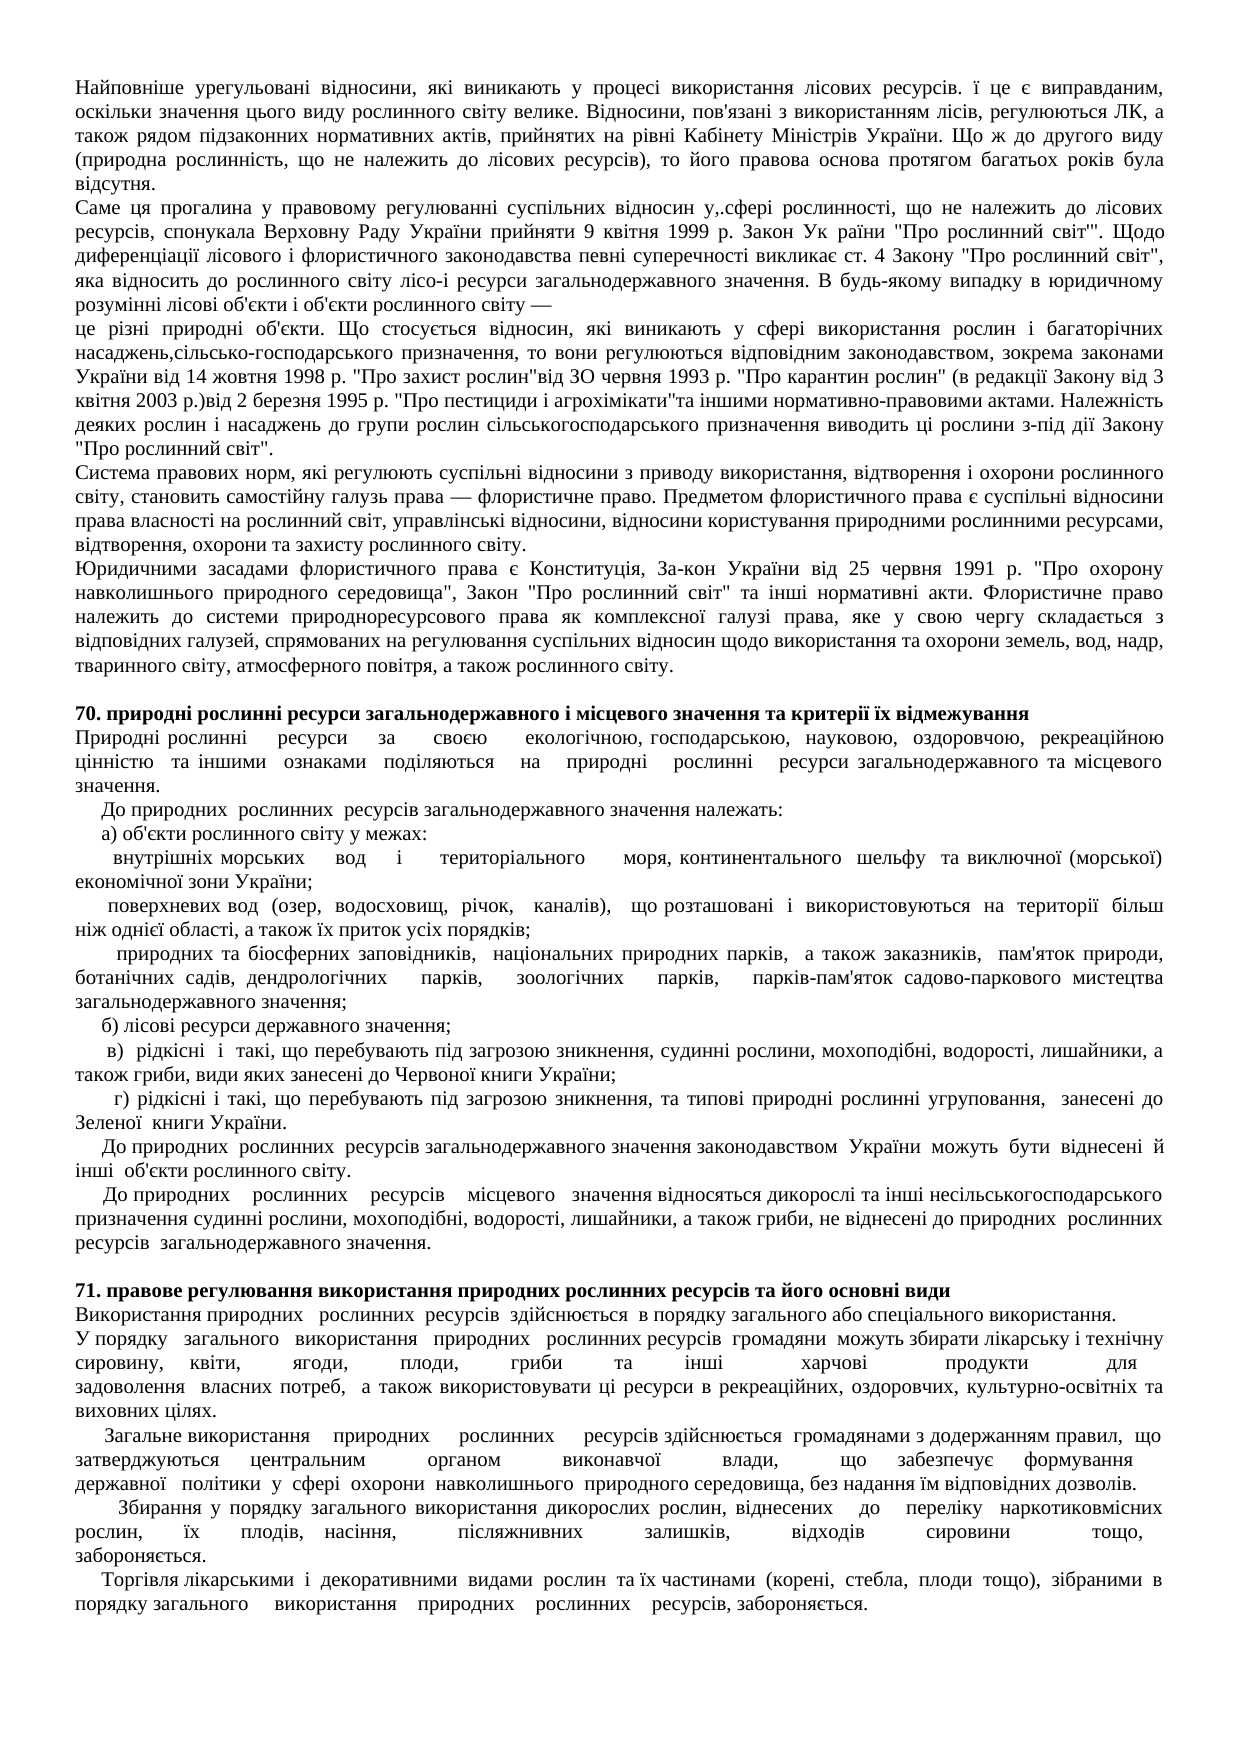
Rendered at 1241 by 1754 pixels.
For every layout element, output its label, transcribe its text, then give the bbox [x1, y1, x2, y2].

text б) лісові ресурси державного значення; [75, 1013, 1165, 1037]
text г) рідкісні і такі, що перебувають під загрозою зникнення, та типові природні рослинні угруповання, занесені до Зеленої книги України. [75, 1086, 1165, 1134]
text а) об'єкти рослинного світу у межах: [75, 821, 1165, 845]
text це різні природні об'єкти. Що стосується відносин, які виникають у сфері використання рослин і багаторічних насаджень,сільсько-господарського призначення, то вони регулюються відповідним законодавством, зокрема законами України від 14 жовтня 1998 р. "Про захист рослин"від ЗО червня 1993 р. "Про карантин рослин" (в редакції Закону від 3 квітня 2003 р.)від 2 березня 1995 р. "Про пестициди і агрохімікати"та іншими нормативно-правовими актами. Належність деяких рослин і насаджень до групи рослин сільськогосподарського призначення виводить ці рослини з-під дії Закону "Про рослинний світ". [75, 316, 1165, 460]
text Саме ця прогалина у правовому регулюванні суспільних відносин у,.сфері рослинності, що не належить до лісових ресурсів, спонукала Верховну Раду України прийняти 9 квітня 1999 р. Закон Ук раїни "Про рослинний світ'". Щодо диференціації лісового і флористичного законодавства певні суперечності викликає ст. 4 Закону "Про рослинний світ", яка відносить до рослинного світу лісо-і ресурси загальнодержавного значення. В будь-якому випадку в юридичному розумінні лісові об'єкти і об'єкти рослинного світу — [75, 195, 1165, 316]
text в) рідкісні і такі, що перебувають під загрозою зникнення, судинні рослини, мохоподібні, водорості, лишайники, а також гриби, види яких занесені до Червоної книги України; [75, 1037, 1165, 1086]
text Використання природних рослинних ресурсів здійснюється в порядку загального або спеціального використання. [75, 1302, 1165, 1326]
text У порядку загального використання природних рослинних ресурсів громадяни можуть збирати лікарську і технічну сировину, квіти, ягоди, плоди, гриби та інші харчові продукти для задоволення власних потреб, а також використовувати ці ресурси в рекреаційних, оздоровчих, культурно-освітніх та виховних цілях. [75, 1326, 1165, 1422]
text Загальне використання природних рослинних ресурсів здійснюється громадянами з додержанням правил, що затверджуються центральним органом виконавчої влади, що забезпечує формування державної політики у сфері охорони навколишнього природного середовища, без надання їм відповідних дозволів. [75, 1422, 1165, 1495]
text До природних рослинних ресурсів загальнодержавного значення належать: [75, 797, 1165, 821]
text До природних рослинних ресурсів загальнодержавного значення законодавством України можуть бути віднесені й інші об'єкти рослинного світу. [75, 1134, 1165, 1182]
text 71. правове регулювання використання природних рослинних ресурсів та його основні види [75, 1278, 1165, 1302]
text Природні рослинні ресурси за своєю екологічною, господарською, науковою, оздоровчою, рекреаційною цінністю та іншими ознаками поділяються на природні рослинні ресурси загальнодержавного та місцевого значення. [75, 725, 1165, 797]
text внутрішніх морських вод і територіального моря, континентального шельфу та виключної (морської) економічної зони України; [75, 845, 1165, 893]
text Торгівля лікарськими і декоративними видами рослин та їх частинами (корені, стебла, плоди тощо), зібраними в порядку загального використання природних рослинних ресурсів, забороняється. [75, 1567, 1165, 1615]
text Юридичними засадами флористичного права є Конституція, За-кон України від 25 червня 1991 р. "Про охорону навколишнього природного середовища", Закон "Про рослинний світ" та інші нормативні акти. Флористичне право належить до системи природноресурсового права як комплексної галузі права, яке у свою чергу складається з відповідних галузей, спрямованих на регулювання суспільних відносин щодо використання та охорони земель, вод, надр, тваринного світу, атмосферного повітря, а також рослинного світу. [75, 556, 1165, 677]
text Збирання у порядку загального використання дикорослих рослин, віднесених до переліку наркотиковмісних рослин, їх плодів, насіння, післяжнивних залишків, відходів сировини тощо, забороняється. [75, 1495, 1165, 1567]
text 70. природні рослинні ресурси загальнодержавного і місцевого значення та критерії їх відмежування [75, 701, 1165, 725]
text природних та біосферних заповідників, національних природних парків, а також заказників, пам'яток природи, ботанічних садів, дендрологічних парків, зоологічних парків, парків-пам'яток садово-паркового мистецтва загальнодержавного значення; [75, 941, 1165, 1013]
text поверхневих вод (озер, водосховищ, річок, каналів), що розташовані і використовуються на території більш ніж однієї області, а також їх приток усіх порядків; [75, 893, 1165, 941]
text Найповніше урегульовані відносини, які виникають у процесі використання лісових ресурсів. ї це є виправданим, оскільки значення цього виду рослинного світу велике. Відносини, пов'язані з використанням лісів, регулюються ЛК, а також рядом підзаконних нормативних актів, прийнятих на рівні Кабінету Міністрів України. Що ж до другого виду (природна рослинність, що не належить до лісових ресурсів), то його правова основа протягом багатьох років була відсутня. [75, 75, 1165, 195]
text Система правових норм, які регулюють суспільні відносини з приводу використання, відтворення і охорони рослинного світу, становить самостійну галузь права — флористичне право. Предметом флористичного права є суспільні відносини права власності на рослинний світ, управлінські відносини, відносини користування природними рослинними ресурсами, відтворення, охорони та захисту рослинного світу. [75, 460, 1165, 556]
text До природних рослинних ресурсів місцевого значення відносяться дикорослі та інші несільськогосподарського призначення судинні рослини, мохоподібні, водорості, лишайники, а також гриби, не віднесені до природних рослинних ресурсів загальнодержавного значення. [75, 1182, 1165, 1254]
